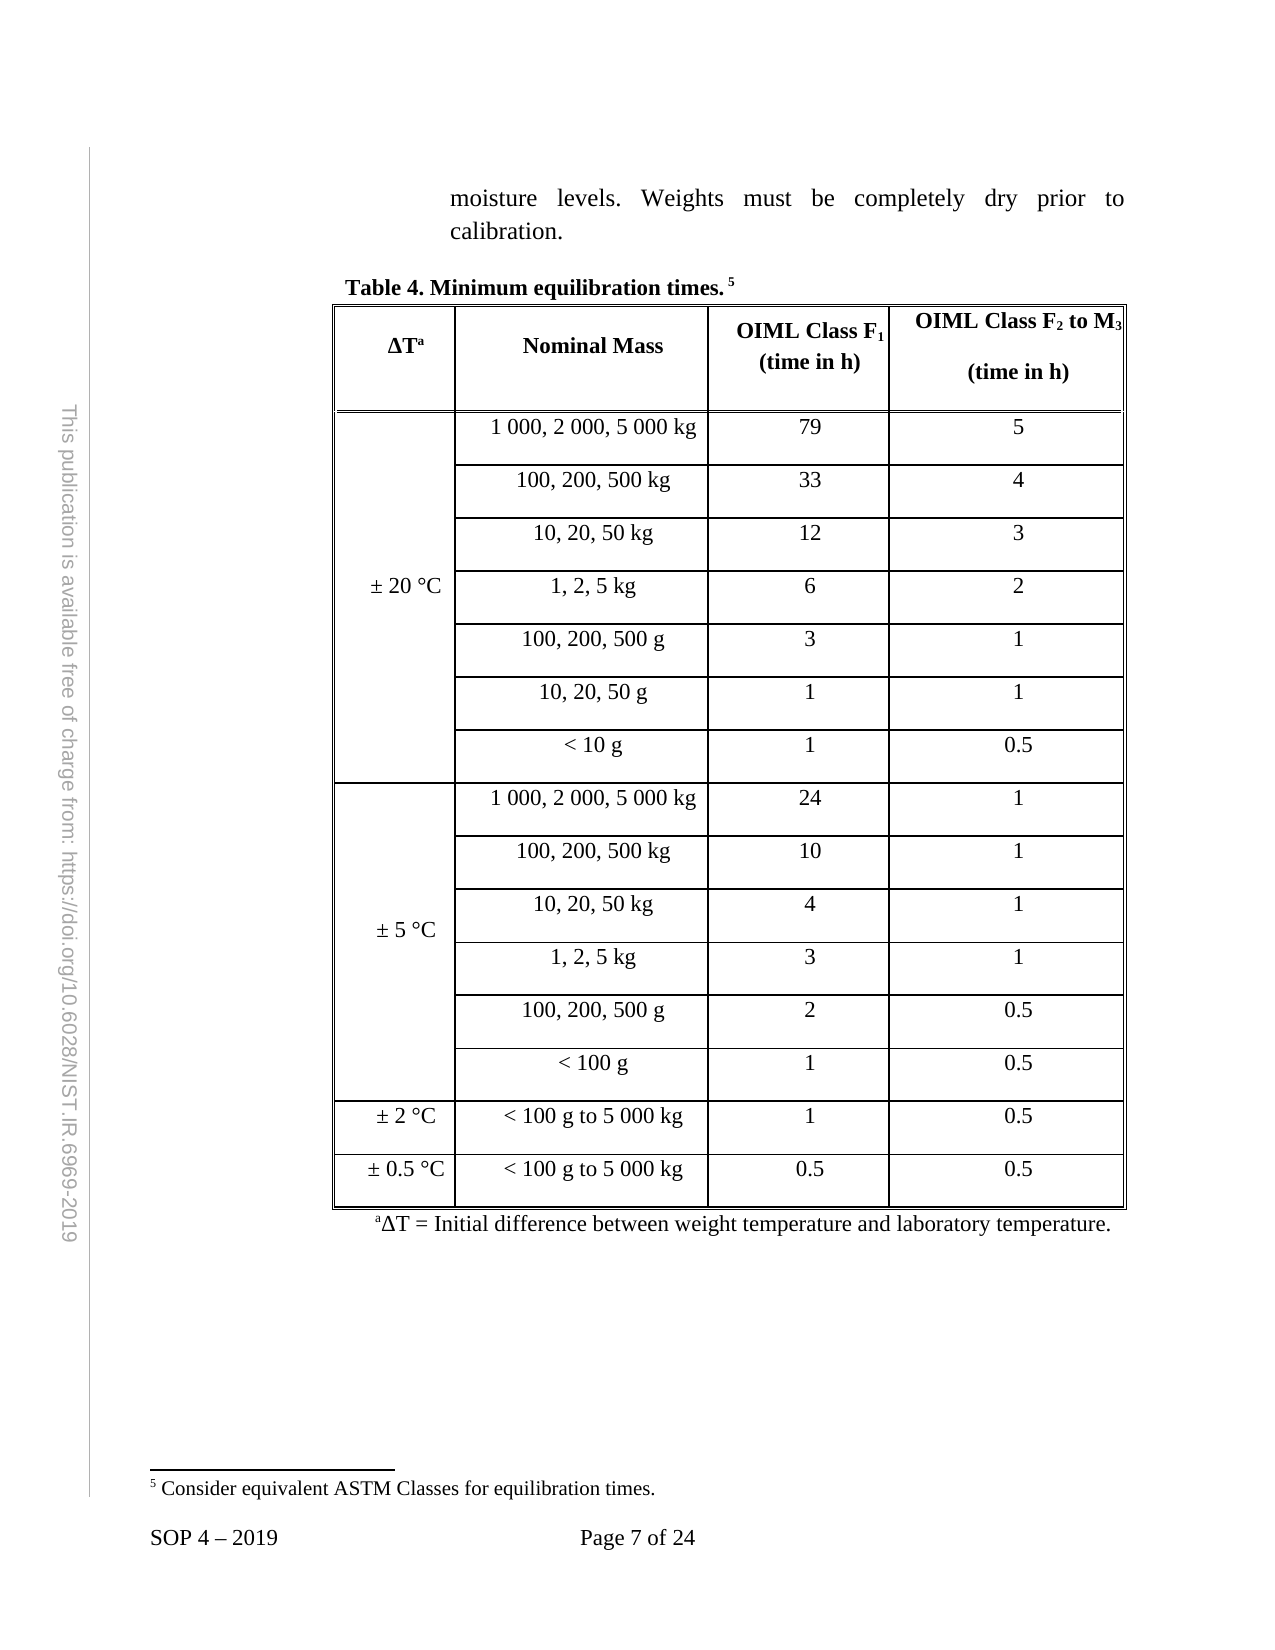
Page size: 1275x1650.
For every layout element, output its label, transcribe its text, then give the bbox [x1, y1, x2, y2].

table_cell 1 [709, 731, 888, 782]
table_cell 3 [709, 943, 888, 994]
table_cell 100, 200, 500 g [456, 625, 707, 676]
table_cell 10, 20, 50 kg [456, 519, 707, 570]
table_cell 1 [890, 837, 1123, 888]
table_cell ± 0.5 °C [335, 1155, 454, 1206]
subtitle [375, 183, 1125, 244]
table_cell 1 [890, 784, 1123, 835]
table_cell 100, 200, 500 kg [456, 466, 707, 517]
table_cell 2 [709, 996, 888, 1047]
table_header ΔTa [335, 307, 454, 409]
table_cell 33 [709, 466, 888, 517]
table_cell 1 [890, 678, 1123, 729]
table_cell 4 [890, 466, 1123, 517]
table_cell 100, 200, 500 kg [456, 837, 707, 888]
table_cell 1 000, 2 000, 5 000 kg [456, 784, 707, 835]
table_cell 100, 200, 500 g [456, 996, 707, 1047]
table_cell 6 [709, 572, 888, 623]
table_cell 2 [890, 572, 1123, 623]
table_cell 0.5 [890, 1155, 1123, 1206]
text Table 4. Minimum equilibration times. [345, 274, 1125, 300]
table_cell 3 [709, 625, 888, 676]
table_cell 4 [709, 890, 888, 941]
table_cell 0.5 [890, 996, 1123, 1047]
table_cell 12 [709, 519, 888, 570]
table_cell 1, 2, 5 kg [456, 943, 707, 994]
table_cell < 10 g [456, 731, 707, 782]
table_cell 24 [709, 784, 888, 835]
table_cell < 100 g to 5 000 kg [456, 1155, 707, 1206]
table_cell 10 [709, 837, 888, 888]
table_cell ± 5 °C [335, 784, 454, 1100]
table_cell ± 2 °C [335, 1102, 454, 1153]
table_cell 3 [890, 519, 1123, 570]
table_header Nominal Mass [456, 307, 707, 409]
table_cell 5 [890, 410, 1123, 464]
table_cell 10, 20, 50 g [456, 678, 707, 729]
table_header OIML Class F2 to M3 (time in h) [890, 307, 1123, 409]
table_cell 0.5 [709, 1155, 888, 1206]
text aΔT = Initial difference between weight temperature and laboratory temperature. [375, 1210, 1125, 1236]
table_cell 1 [709, 1102, 888, 1153]
table_cell 1 [890, 625, 1123, 676]
table_cell < 100 g [456, 1049, 707, 1100]
table_cell 1 [709, 1049, 888, 1100]
table_cell 1, 2, 5 kg [456, 572, 707, 623]
table_cell ± 20 °C [335, 410, 454, 782]
table_cell 79 [709, 413, 888, 464]
table_header OIML Class F1 (time in h) [709, 307, 888, 409]
table_cell 1 [890, 890, 1123, 941]
table_cell 0.5 [890, 1102, 1123, 1153]
table_cell 10, 20, 50 kg [456, 890, 707, 941]
table_cell 0.5 [890, 1049, 1123, 1100]
table_cell < 100 g to 5 000 kg [456, 1102, 707, 1153]
table_cell 1 [709, 678, 888, 729]
table_cell 0.5 [890, 731, 1123, 782]
table_cell 1 000, 2 000, 5 000 kg [456, 413, 707, 464]
table_cell 1 [890, 943, 1123, 994]
